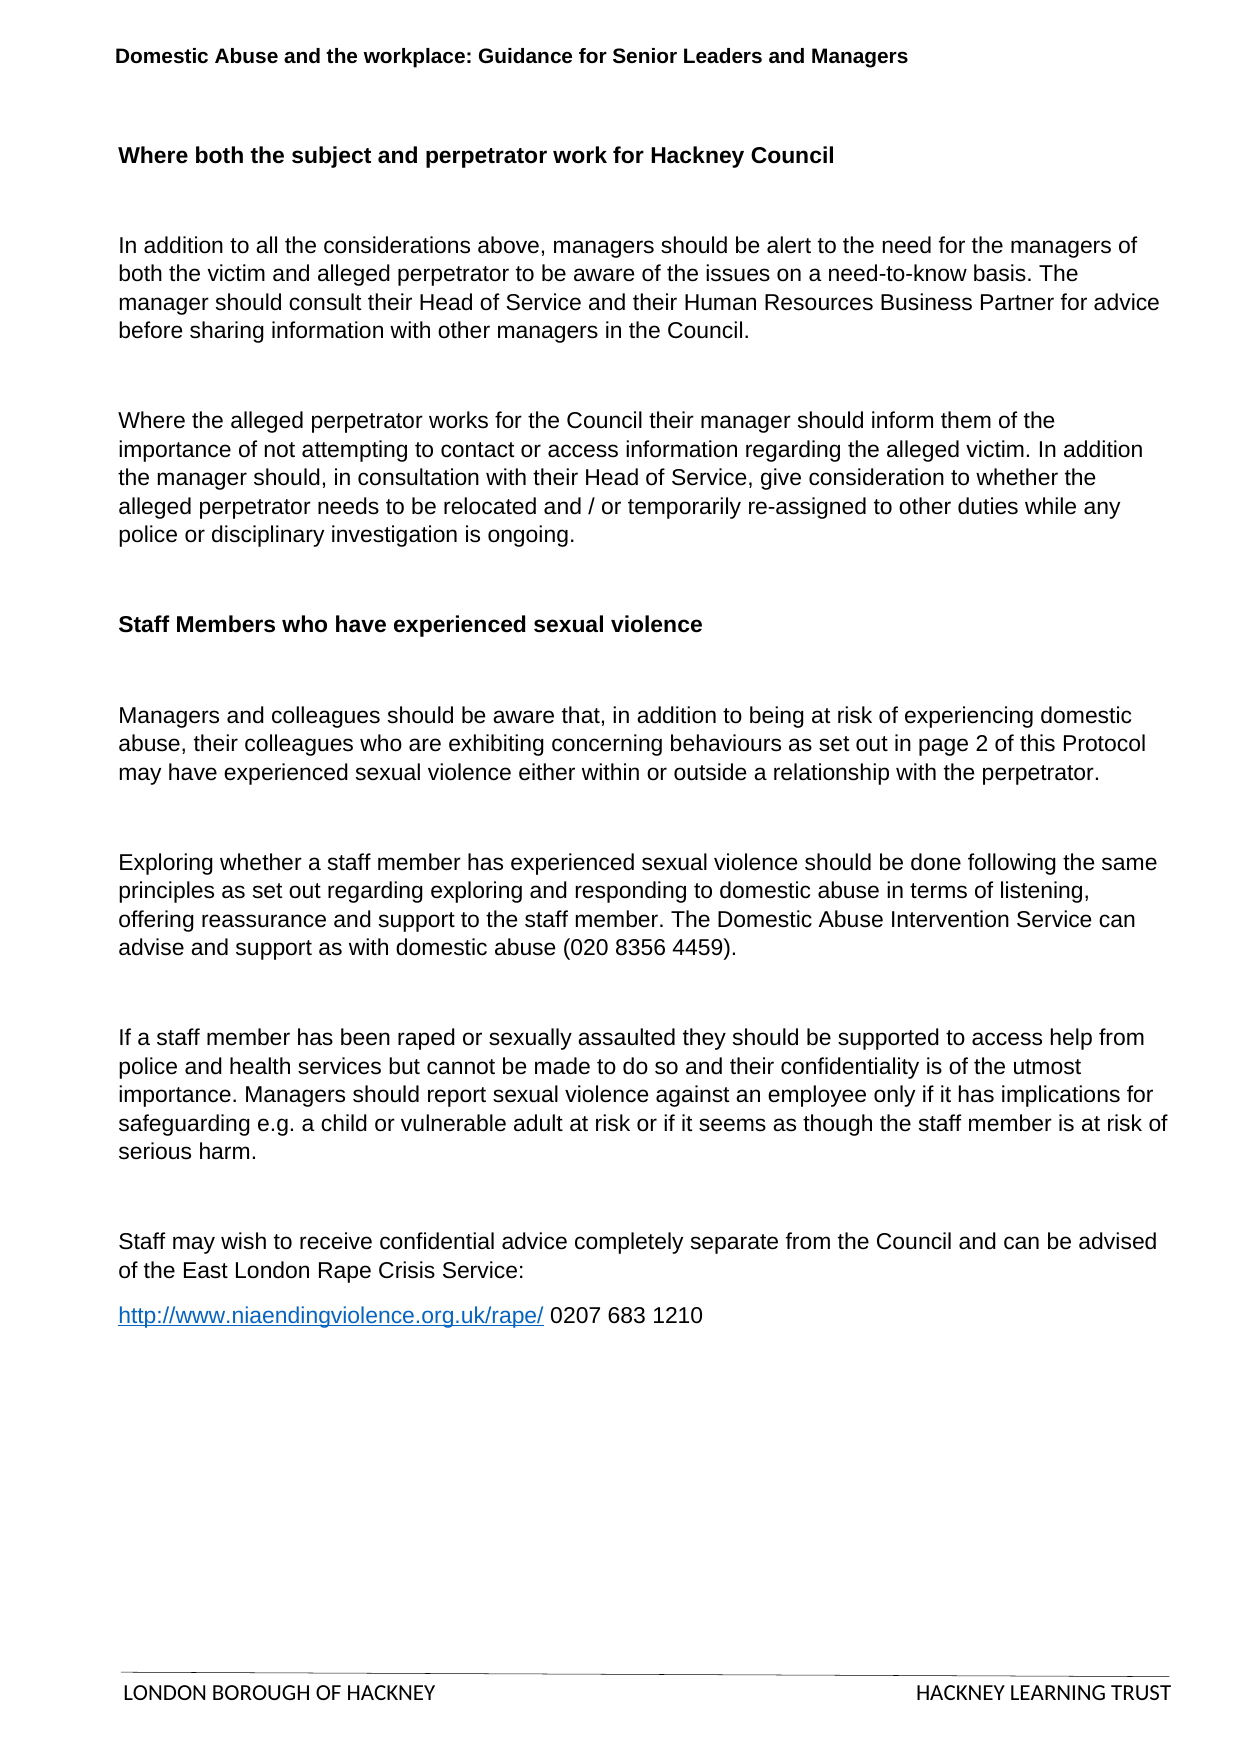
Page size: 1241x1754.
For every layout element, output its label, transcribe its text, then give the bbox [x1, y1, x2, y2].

text Staff may wish to receive confidential advice completely separate from the Council and can be advised of the East London Rape Crisis Service: [118, 1228, 1169, 1283]
text Exploring whether a staff member has experienced sexual violence should be done following the same principles as set out regarding exploring and responding to domestic abuse in terms of listening, offering reassurance and support to the staff member. The Domestic Abuse Intervention Service can advise and support as with domestic abuse (020 8356 4459). [118, 849, 1169, 960]
text Managers and colleagues should be aware that, in addition to being at risk of experiencing domestic abuse, their colleagues who are exhibiting concerning behaviours as set out in page 2 of this Protocol may have experienced sexual violence either within or outside a relationship with the perpetrator. [118, 702, 1169, 785]
text In addition to all the considerations above, managers should be alert to the need for the managers of both the victim and alleged perpetrator to be aware of the issues on a need-to-know basis. The manager should consult their Head of Service and their Human Resources Business Partner for advice before sharing information with other managers in the Council. [118, 232, 1169, 344]
text Where the alleged perpetrator works for the Council their manager should inform them of the importance of not attempting to contact or access information regarding the alleged victim. In addition the manager should, in consultation with their Head of Service, give consideration to whether the alleged perpetrator needs to be relocated and / or temporarily re-assigned to other duties while any police or disciplinary investigation is ongoing. [118, 407, 1169, 548]
text Staff Members who have experienced sexual violence [118, 611, 1169, 638]
text Where both the subject and perpetrator work for Hackney Council [118, 142, 1169, 168]
text http://www.niaendingviolence.org.uk/rape/ 0207 683 1210 [118, 1302, 1169, 1328]
text If a staff member has been raped or sexually assaulted they should be supported to access help from police and health services but cannot be made to do so and their confidentiality is of the utmost importance. Managers should report sexual violence against an employee only if it has implications for safeguarding e.g. a child or vulnerable adult at risk or if it seems as though the staff member is at risk of serious harm. [118, 1024, 1169, 1164]
